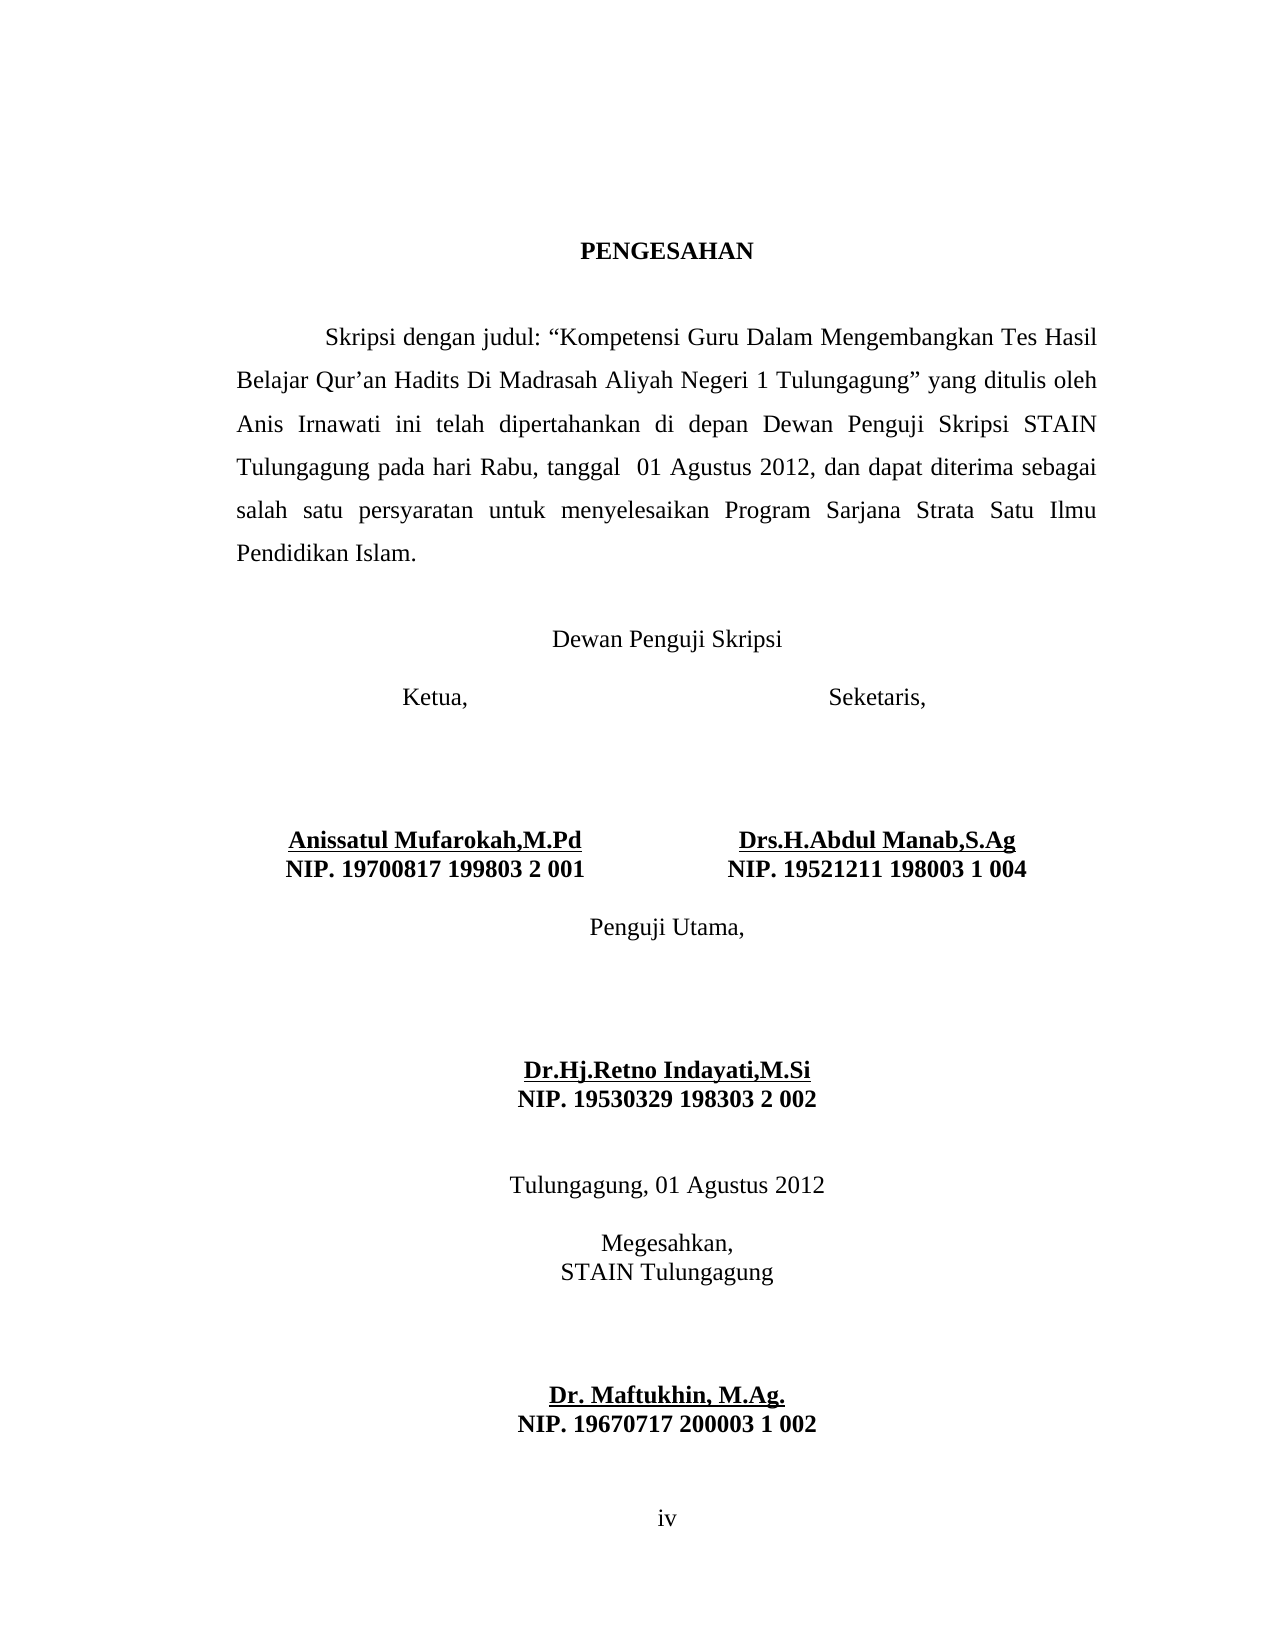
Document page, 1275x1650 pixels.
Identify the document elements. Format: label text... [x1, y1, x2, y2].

text PENGESAHAN [236, 236, 1098, 265]
text Dr.Hj.Retno Indayati,M.Si [236, 1056, 1098, 1084]
text Skripsi dengan judul: “Kompetensi Guru Dalam Mengembangkan Tes Hasil Belajar Qur’an Hadits Di Madrasah Aliyah Negeri 1 Tulungagung” yang ditulis oleh Anis Irnawati ini telah dipertahankan di depan Dewan Penguji Skripsi STAIN Tulungagung pada hari Rabu, tanggal 01 Agustus 2012, dan dapat diterima sebagai salah satu persyaratan untuk menyelesaikan Program Sarjana Strata Satu Ilmu Pendidikan Islam. [236, 322, 1098, 567]
text Megesahkan, [236, 1228, 1098, 1257]
text Dewan Penguji Skripsi [236, 624, 1098, 653]
text Tulungagung, 01 Agustus 2012 [236, 1171, 1098, 1199]
text STAIN Tulungagung [236, 1257, 1098, 1286]
text NIP. 19530329 198303 2 002 [236, 1084, 1098, 1113]
table_header Seketaris, Drs.H.Abdul Manab,S.Ag NIP. 19521211 198003 1 004 [656, 682, 1098, 883]
table_header Ketua, Anissatul Mufarokah,M.Pd NIP. 19700817 199803 2 001 [214, 682, 656, 883]
text Dr. Maftukhin, M.Ag. [236, 1380, 1098, 1409]
text Penguji Utama, [236, 912, 1098, 941]
text NIP. 19670717 200003 1 002 [236, 1409, 1098, 1438]
